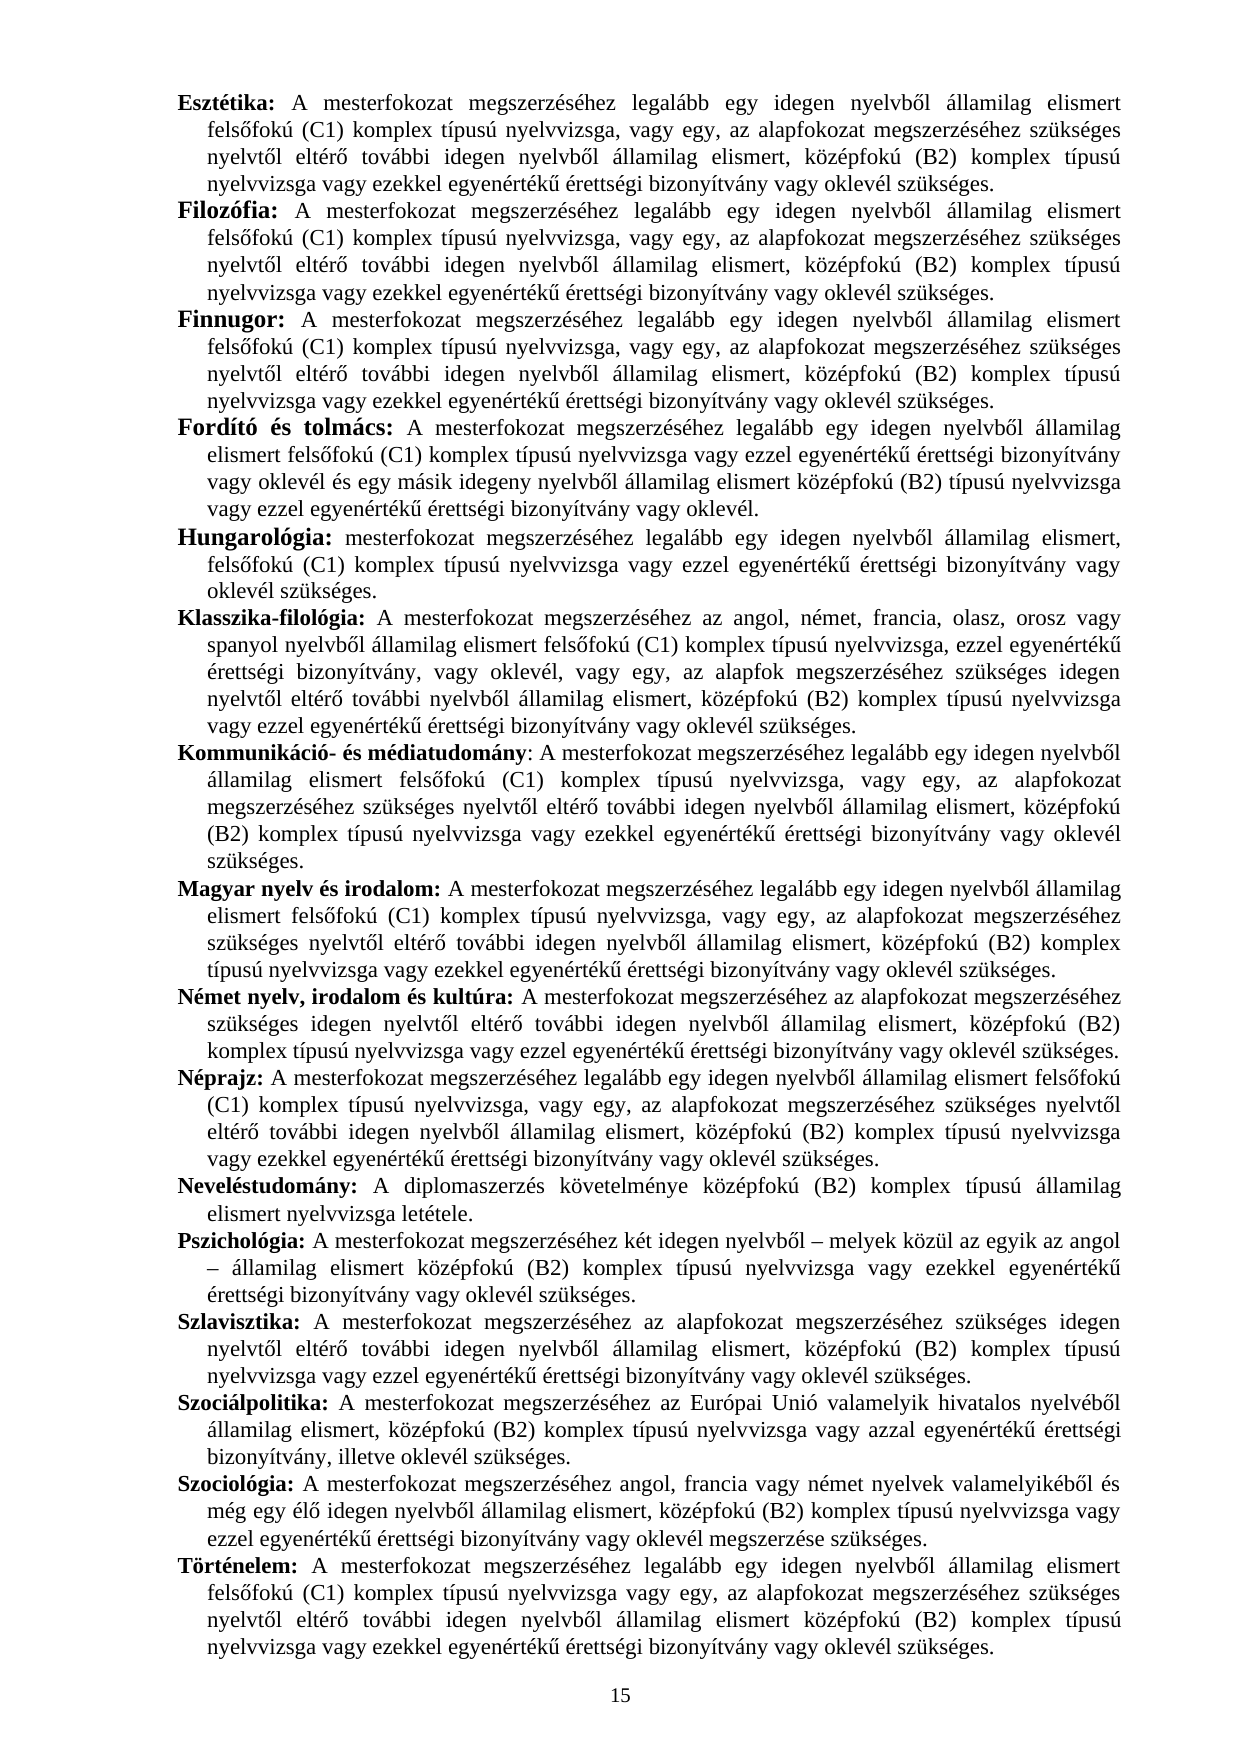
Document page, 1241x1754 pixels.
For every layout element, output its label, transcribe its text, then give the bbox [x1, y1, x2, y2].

text Hungarológia: mesterfokozat megszerzéséhez legalább egy idegen nyelvből államilag elismert, felsőfokú (C1) komplex típusú nyelvvizsga vagy ezzel egyenértékű érettségi bizonyítvány vagy oklevél szükséges. [177, 522, 1122, 603]
text Szociálpolitika: A mesterfokozat megszerzéséhez az Európai Unió valamelyik hivatalos nyelvéből államilag elismert, középfokú (B2) komplex típusú nyelvvizsga vagy azzal egyenértékű érettségi bizonyítvány, illetve oklevél szükséges. [177, 1389, 1122, 1470]
text Klasszika-filológia: A mesterfokozat megszerzéséhez az angol, német, francia, olasz, orosz vagy spanyol nyelvből államilag elismert felsőfokú (C1) komplex típusú nyelvvizsga, ezzel egyenértékű érettségi bizonyítvány, vagy oklevél, vagy egy, az alapfok megszerzéséhez szükséges idegen nyelvtől eltérő további nyelvből államilag elismert, középfokú (B2) komplex típusú nyelvvizsga vagy ezzel egyenértékű érettségi bizonyítvány vagy oklevél szükséges. [177, 603, 1122, 739]
text Esztétika: A mesterfokozat megszerzéséhez legalább egy idegen nyelvből államilag elismert felsőfokú (C1) komplex típusú nyelvvizsga, vagy egy, az alapfokozat megszerzéséhez szükséges nyelvtől eltérő további idegen nyelvből államilag elismert, középfokú (B2) komplex típusú nyelvvizsga vagy ezekkel egyenértékű érettségi bizonyítvány vagy oklevél szükséges. [177, 89, 1122, 197]
text Fordító és tolmács: A mesterfokozat megszerzéséhez legalább egy idegen nyelvből államilag elismert felsőfokú (C1) komplex típusú nyelvvizsga vagy ezzel egyenértékű érettségi bizonyítvány vagy oklevél és egy másik idegeny nyelvből államilag elismert középfokú (B2) típusú nyelvvizsga vagy ezzel egyenértékű érettségi bizonyítvány vagy oklevél. [177, 414, 1122, 522]
text Német nyelv, irodalom és kultúra: A mesterfokozat megszerzéséhez az alapfokozat megszerzéséhez szükséges idegen nyelvtől eltérő további idegen nyelvből államilag elismert, középfokú (B2) komplex típusú nyelvvizsga vagy ezzel egyenértékű érettségi bizonyítvány vagy oklevél szükséges. [177, 983, 1122, 1064]
text Pszichológia: A mesterfokozat megszerzéséhez két idegen nyelvből – melyek közül az egyik az angol – államilag elismert középfokú (B2) komplex típusú nyelvvizsga vagy ezekkel egyenértékű érettségi bizonyítvány vagy oklevél szükséges. [177, 1226, 1122, 1308]
text Filozófia: A mesterfokozat megszerzéséhez legalább egy idegen nyelvből államilag elismert felsőfokú (C1) komplex típusú nyelvvizsga, vagy egy, az alapfokozat megszerzéséhez szükséges nyelvtől eltérő további idegen nyelvből államilag elismert, középfokú (B2) komplex típusú nyelvvizsga vagy ezekkel egyenértékű érettségi bizonyítvány vagy oklevél szükséges. [177, 197, 1122, 305]
text Finnugor: A mesterfokozat megszerzéséhez legalább egy idegen nyelvből államilag elismert felsőfokú (C1) komplex típusú nyelvvizsga, vagy egy, az alapfokozat megszerzéséhez szükséges nyelvtől eltérő további idegen nyelvből államilag elismert, középfokú (B2) komplex típusú nyelvvizsga vagy ezekkel egyenértékű érettségi bizonyítvány vagy oklevél szükséges. [177, 305, 1122, 414]
text Neveléstudomány: A diplomaszerzés követelménye középfokú (B2) komplex típusú államilag elismert nyelvvizsga letétele. [177, 1172, 1122, 1226]
text Néprajz: A mesterfokozat megszerzéséhez legalább egy idegen nyelvből államilag elismert felsőfokú (C1) komplex típusú nyelvvizsga, vagy egy, az alapfokozat megszerzéséhez szükséges nyelvtől eltérő további idegen nyelvből államilag elismert, középfokú (B2) komplex típusú nyelvvizsga vagy ezekkel egyenértékű érettségi bizonyítvány vagy oklevél szükséges. [177, 1064, 1122, 1172]
text Magyar nyelv és irodalom: A mesterfokozat megszerzéséhez legalább egy idegen nyelvből államilag elismert felsőfokú (C1) komplex típusú nyelvvizsga, vagy egy, az alapfokozat megszerzéséhez szükséges nyelvtől eltérő további idegen nyelvből államilag elismert, középfokú (B2) komplex típusú nyelvvizsga vagy ezekkel egyenértékű érettségi bizonyítvány vagy oklevél szükséges. [177, 874, 1122, 983]
text Kommunikáció- és médiatudomány: A mesterfokozat megszerzéséhez legalább egy idegen nyelvből államilag elismert felsőfokú (C1) komplex típusú nyelvvizsga, vagy egy, az alapfokozat megszerzéséhez szükséges nyelvtől eltérő további idegen nyelvből államilag elismert, középfokú (B2) komplex típusú nyelvvizsga vagy ezekkel egyenértékű érettségi bizonyítvány vagy oklevél szükséges. [177, 739, 1122, 874]
text Szociológia: A mesterfokozat megszerzéséhez angol, francia vagy német nyelvek valamelyikéből és még egy élő idegen nyelvből államilag elismert, középfokú (B2) komplex típusú nyelvvizsga vagy ezzel egyenértékű érettségi bizonyítvány vagy oklevél megszerzése szükséges. [177, 1470, 1122, 1551]
text Szlavisztika: A mesterfokozat megszerzéséhez az alapfokozat megszerzéséhez szükséges idegen nyelvtől eltérő további idegen nyelvből államilag elismert, középfokú (B2) komplex típusú nyelvvizsga vagy ezzel egyenértékű érettségi bizonyítvány vagy oklevél szükséges. [177, 1308, 1122, 1389]
text Történelem: A mesterfokozat megszerzéséhez legalább egy idegen nyelvből államilag elismert felsőfokú (C1) komplex típusú nyelvvizsga vagy egy, az alapfokozat megszerzéséhez szükséges nyelvtől eltérő további idegen nyelvből államilag elismert középfokú (B2) komplex típusú nyelvvizsga vagy ezekkel egyenértékű érettségi bizonyítvány vagy oklevél szükséges. [177, 1551, 1122, 1660]
